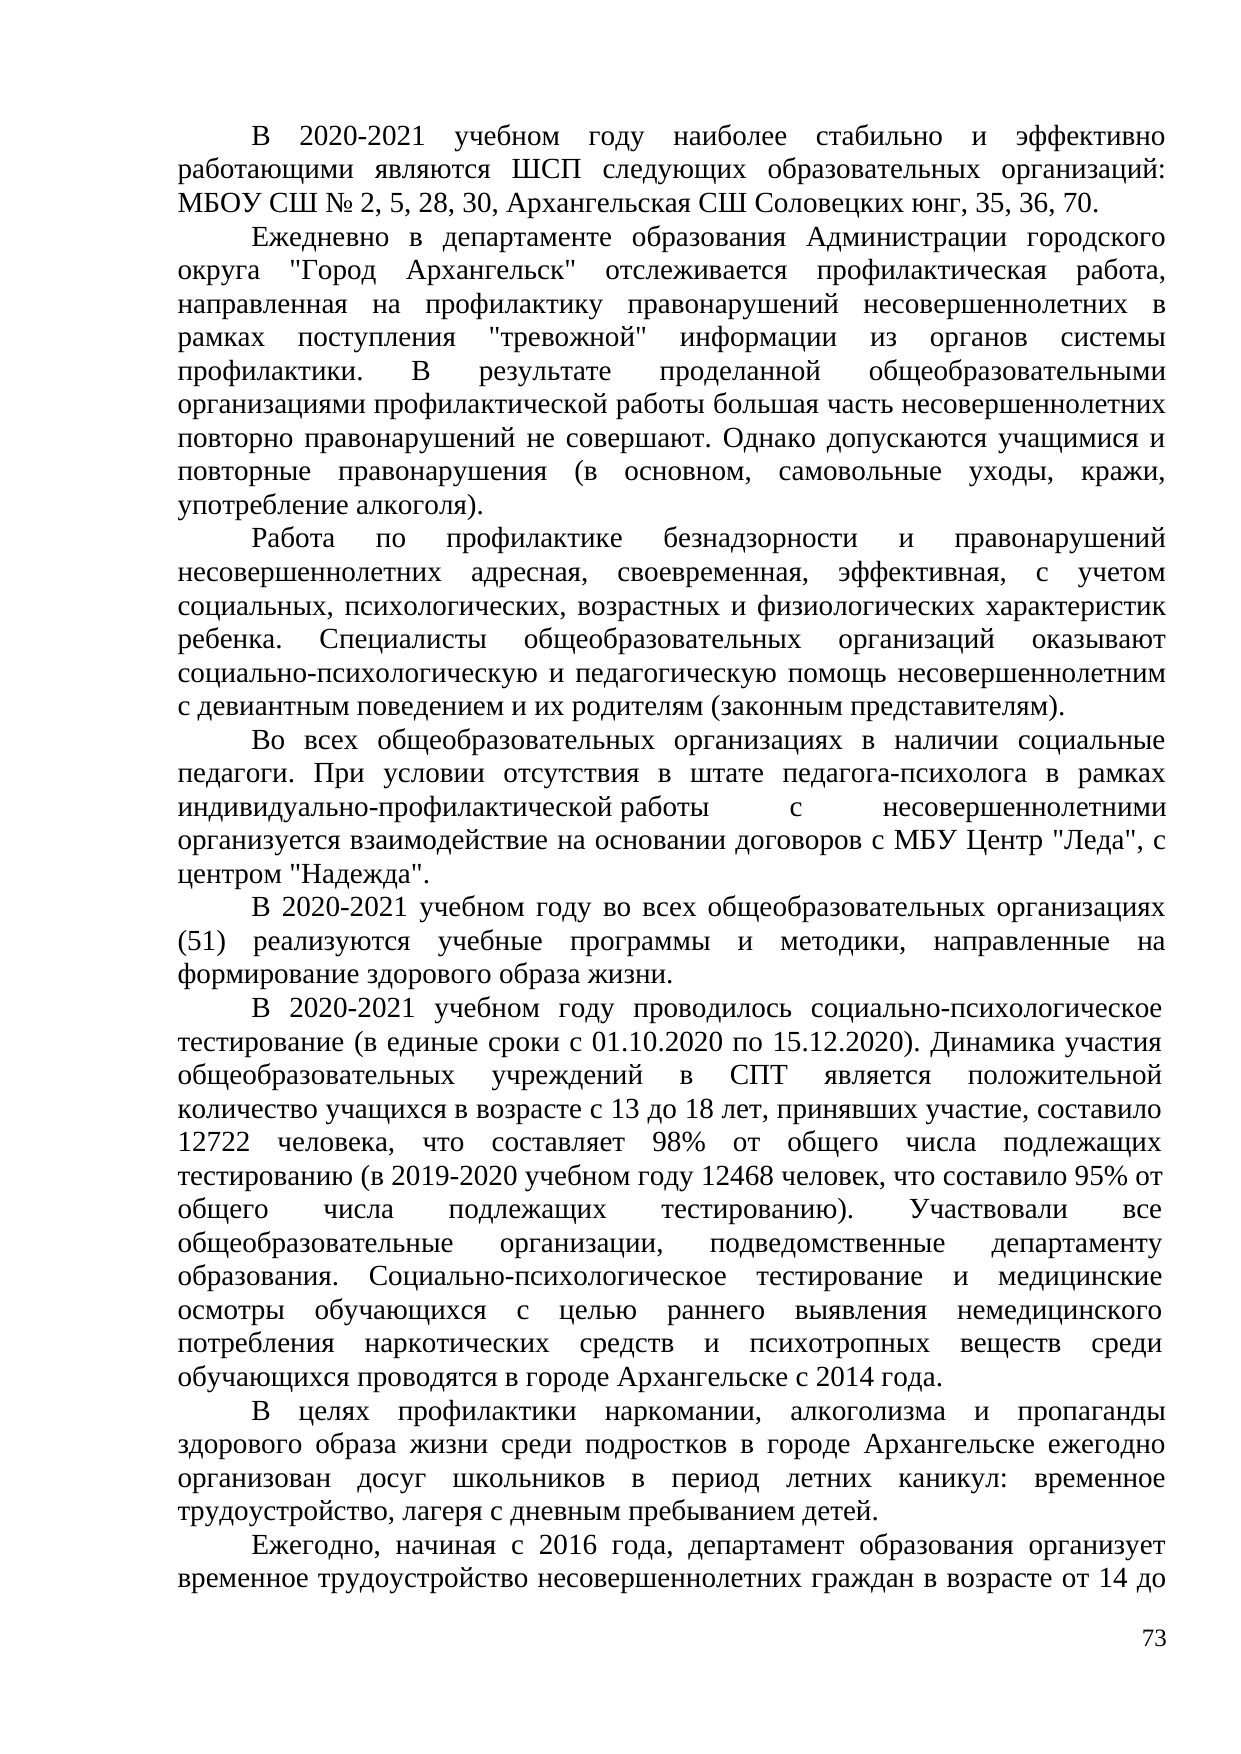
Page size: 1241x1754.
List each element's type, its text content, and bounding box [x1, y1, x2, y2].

text Работа по профилактике безнадзорности и правонарушений несовершеннолетних адресная, своевременная, эффективная, с учетом социальных, психологических, возрастных и физиологических характеристик ребенка. Специалисты общеобразовательных организаций оказывают социально-психологическую и педагогическую помощь несовершеннолетним с девиантным поведением и их родителям (законным представителям). [177, 521, 1167, 722]
text Во всех общеобразовательных организациях в наличии социальные педагоги. При условии отсутствия в штате педагога-психолога в рамках индивидуально-профилактической работы с несовершеннолетними организуется взаимодействие на основании договоров с МБУ Центр "Леда", с центром "Надежда". [177, 722, 1167, 889]
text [177, 1527, 1167, 1594]
text В 2020-2021 учебном году проводилось социально-психологическое тестирование (в единые сроки с 01.10.2020 по 15.12.2020). Динамика участия общеобразовательных учреждений в СПТ является положительной количество учащихся в возрасте с 13 до 18 лет, принявших участие, составило 12722 человека, что составляет 98% от общего числа подлежащих тестированию (в 2019-2020 учебном году 12468 человек, что составило 95% от общего числа подлежащих тестированию). Участвовали все общеобразовательные организации, подведомственные департаменту образования. Социально-психологическое тестирование и медицинские осмотры обучающихся с целью раннего выявления немедицинского потребления наркотических средств и психотропных веществ среди обучающихся проводятся в городе Архангельске с 2014 года. [177, 990, 1163, 1393]
text В 2020-2021 учебном году во всех общеобразовательных организациях (51) реализуются учебные программы и методики, направленные на формирование здорового образа жизни. [177, 889, 1167, 990]
text Ежедневно в департаменте образования Администрации городского округа "Город Архангельск" отслеживается профилактическая работа, направленная на профилактику правонарушений несовершеннолетних в рамках поступления "тревожной" информации из органов системы профилактики. В результате проделанной общеобразовательными организациями профилактической работы большая часть несовершеннолетних повторно правонарушений не совершают. Однако допускаются учащимися и повторные правонарушения (в основном, самовольные уходы, кражи, употребление алкоголя). [177, 219, 1167, 521]
text В целях профилактики наркомании, алкоголизма и пропаганды здорового образа жизни среди подростков в городе Архангельске ежегодно организован досуг школьников в период летних каникул: временное трудоустройство, лагеря с дневным пребыванием детей. [177, 1393, 1167, 1527]
text В 2020-2021 учебном году наиболее стабильно и эффективно работающими являются ШСП следующих образовательных организаций: МБОУ СШ № 2, 5, 28, 30, Архангельская СШ Соловецких юнг, 35, 36, 70. [177, 118, 1167, 219]
